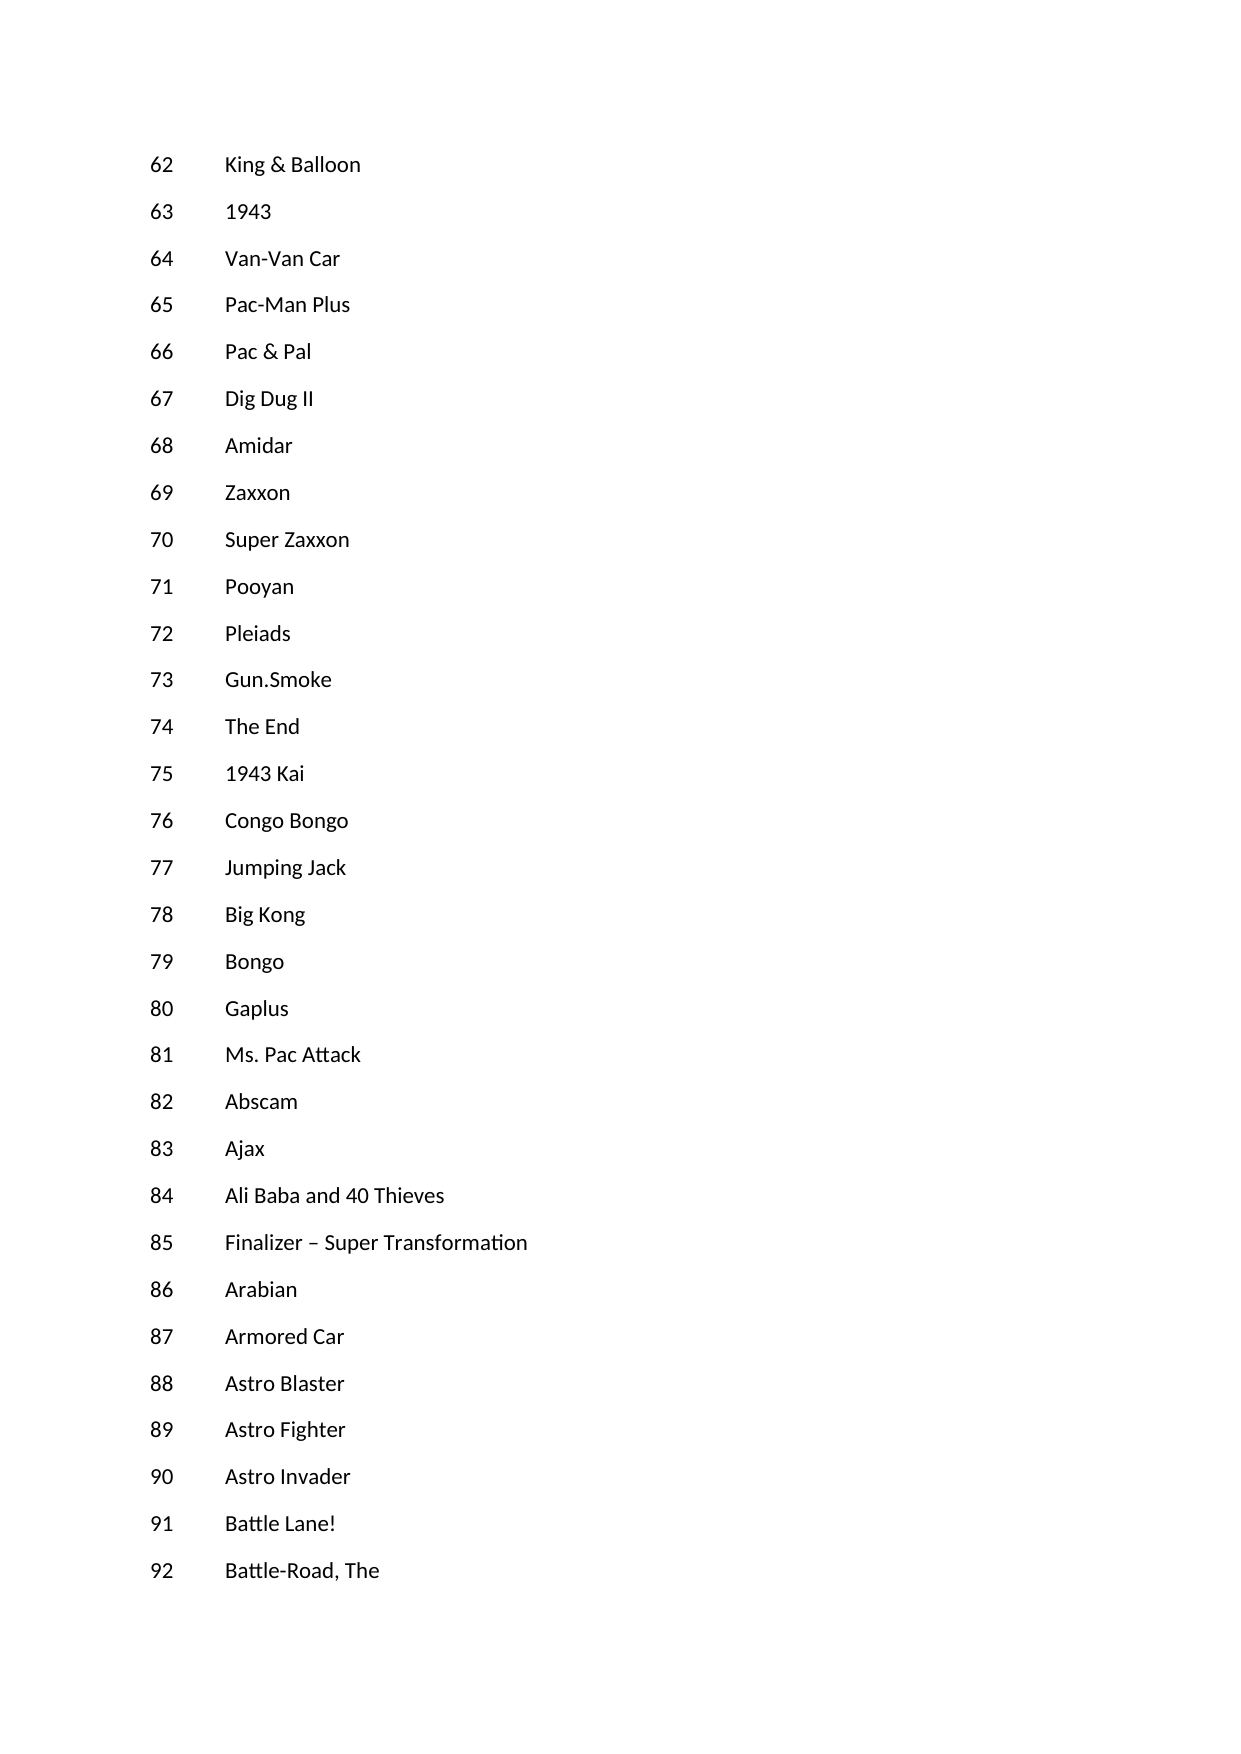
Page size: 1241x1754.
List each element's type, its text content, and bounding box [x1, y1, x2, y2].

text 92 Battle-Road, The [150, 1556, 1090, 1584]
text 89 Astro Fighter [150, 1416, 1090, 1444]
text 84 Ali Baba and 40 Thieves [150, 1181, 1090, 1209]
text 75 1943 Kai [150, 759, 1090, 787]
text 81 Ms. Pac Attack [150, 1041, 1090, 1069]
text 91 Battle Lane! [150, 1509, 1090, 1537]
text 77 Jumping Jack [150, 853, 1090, 881]
text 86 Arabian [150, 1275, 1090, 1303]
text 64 Van-Van Car [150, 244, 1090, 272]
text 88 Astro Blaster [150, 1369, 1090, 1397]
text 78 Big Kong [150, 900, 1090, 928]
text 83 Ajax [150, 1134, 1090, 1162]
text 62 King & Balloon [150, 150, 1090, 178]
text 73 Gun.Smoke [150, 666, 1090, 694]
text 79 Bongo [150, 947, 1090, 975]
text 90 Astro Invader [150, 1462, 1090, 1491]
text 72 Pleiads [150, 619, 1090, 647]
text 67 Dig Dug II [150, 384, 1090, 412]
text 82 Abscam [150, 1087, 1090, 1116]
text 85 Finalizer – Super Transformation [150, 1228, 1090, 1256]
text 63 1943 [150, 197, 1090, 225]
text 80 Gaplus [150, 994, 1090, 1022]
text 76 Congo Bongo [150, 806, 1090, 834]
text 87 Armored Car [150, 1322, 1090, 1350]
text 68 Amidar [150, 431, 1090, 459]
text 70 Super Zaxxon [150, 525, 1090, 553]
text 74 The End [150, 712, 1090, 741]
text 66 Pac & Pal [150, 337, 1090, 366]
text 65 Pac-Man Plus [150, 291, 1090, 319]
text 69 Zaxxon [150, 478, 1090, 506]
text 71 Pooyan [150, 572, 1090, 600]
